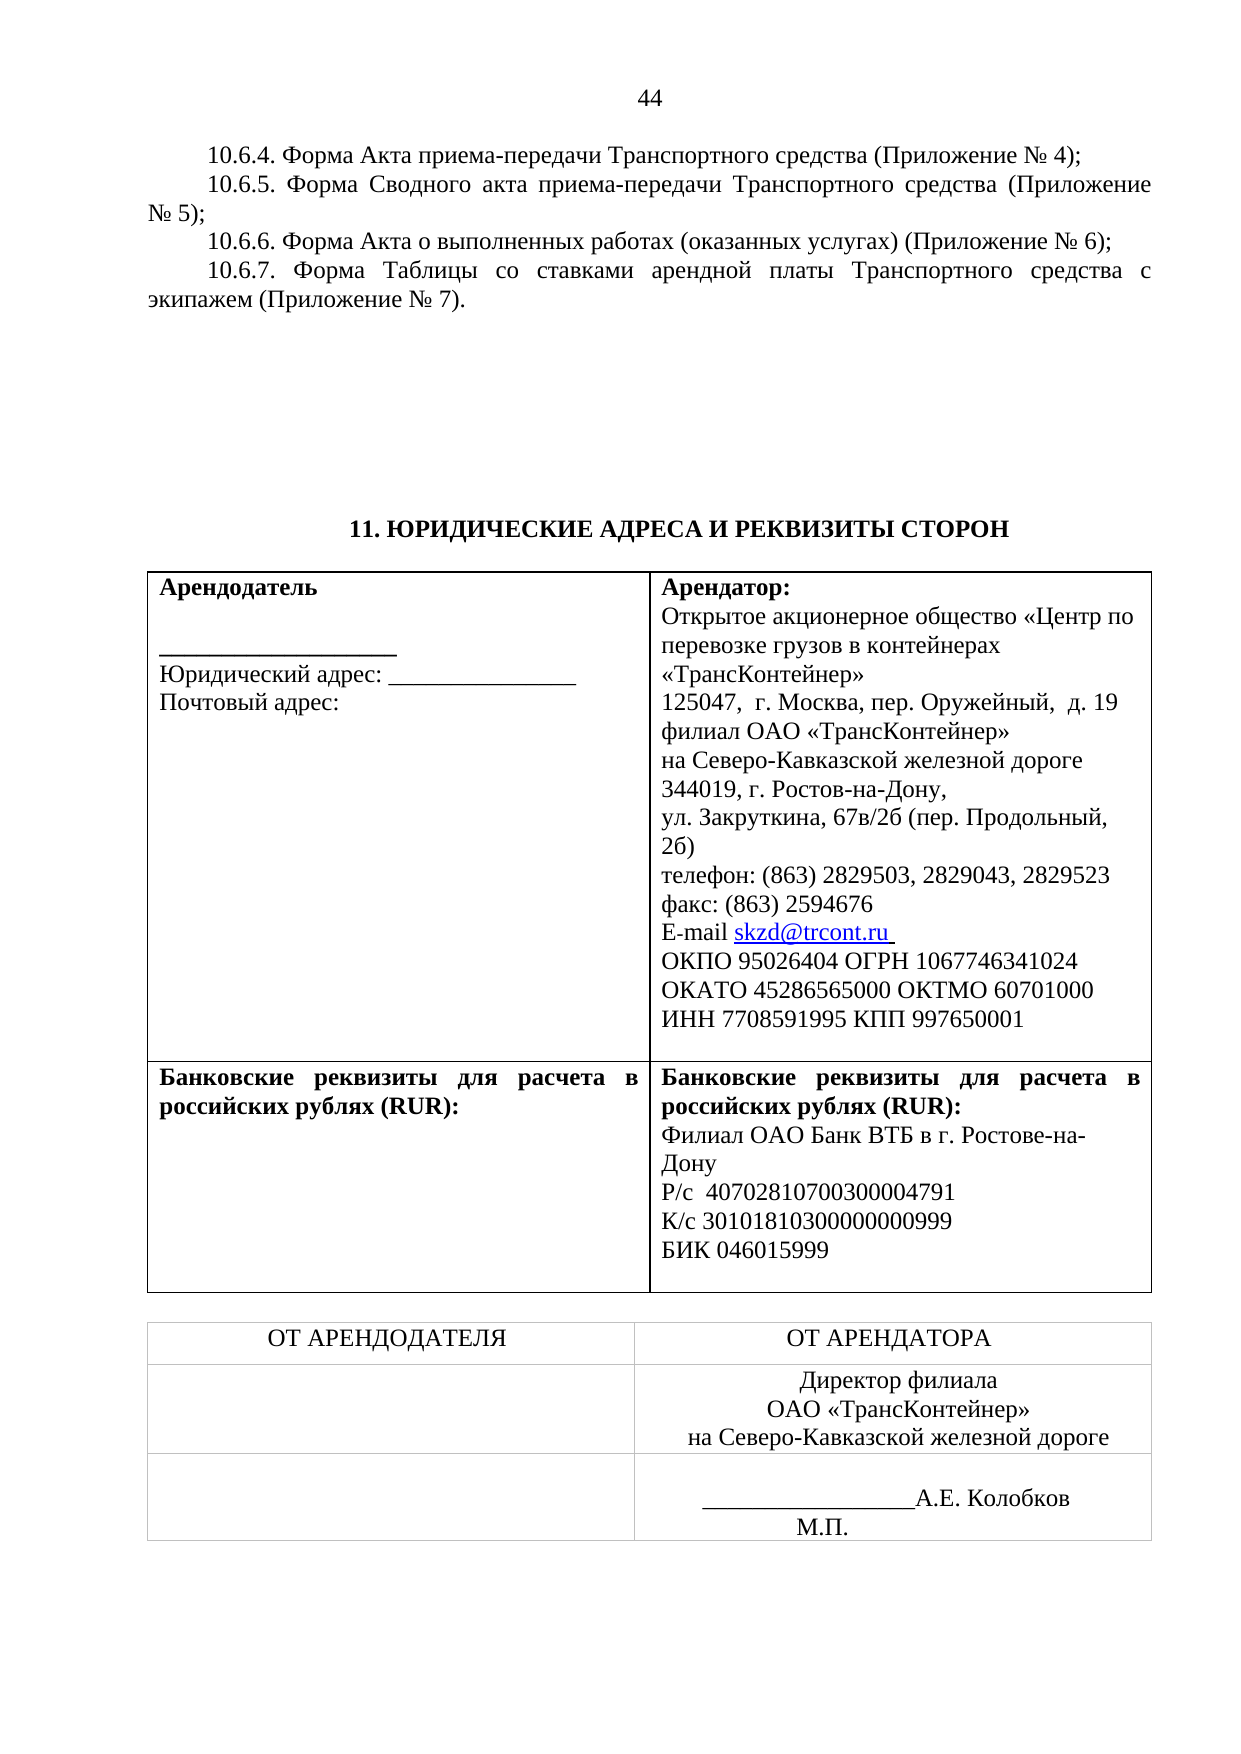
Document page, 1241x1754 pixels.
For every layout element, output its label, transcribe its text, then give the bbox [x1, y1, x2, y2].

table_header Арендодатель ___________________ Юридический адрес: _______________ Почтовый адрес: [148, 573, 649, 1061]
table_header ОТ АРЕНДОДАТЕЛЯ [148, 1323, 634, 1364]
text 10.6.5. Форма Сводного акта приема-передачи Транспортного средства (Приложение № 5); [148, 169, 1152, 226]
table_cell [148, 1454, 634, 1540]
text 10.6.7. Форма Таблицы со ставками арендной платы Транспортного средства с экипажем (Приложение № 7). [148, 255, 1152, 313]
text 10.6.4. Форма Акта приема-передачи Транспортного средства (Приложение № 4); [148, 140, 1152, 169]
list ЮРИДИЧЕСКИЕ АДРЕСА И РЕКВИЗИТЫ СТОРОН [207, 514, 1152, 543]
text 10.6.6. Форма Акта о выполненных работах (оказанных услугах) (Приложение № 6); [148, 226, 1152, 255]
table_cell _________________А.Е. Колобков М.П. [635, 1454, 1151, 1540]
table_cell Банковские реквизиты для расчета в российских рублях (RUR): Филиал ОАО Банк ВТБ в г. Ростове-на-Дону Р/с 40702810700300004791 К/с 30101810300000000999 БИК 046015999 [651, 1062, 1151, 1292]
table_header Арендатор: Открытое акционерное общество «Центр по перевозке грузов в контейнерах «ТрансКонтейнер» 125047, г. Москва, пер. Оружейный, д. 19 филиал ОАО «ТрансКонтейнер» на Северо-Кавказской железной дороге . Ростов-на-Дону, ул. Закруткина, 67в/2б (пер. Продольный, 2б) телефон: (863) 2829503, 2829043, 2829523 факс: (863) 2594676 E-mail skzd@trcont.ru ОКПО 95026404 ОГРН 1067746341024 ОКАТО 45286565000 ОКТМО 60701000 ИНН 7708591995 КПП 997650001 [651, 573, 1151, 1061]
table_header ОТ АРЕНДАТОРА [635, 1323, 1151, 1364]
table_cell Директор филиала ОАО «ТрансКонтейнер» на Северо-Кавказской железной дороге [635, 1365, 1151, 1453]
table_cell [148, 1365, 634, 1453]
table_cell Банковские реквизиты для расчета в российских рублях (RUR): [148, 1062, 649, 1292]
